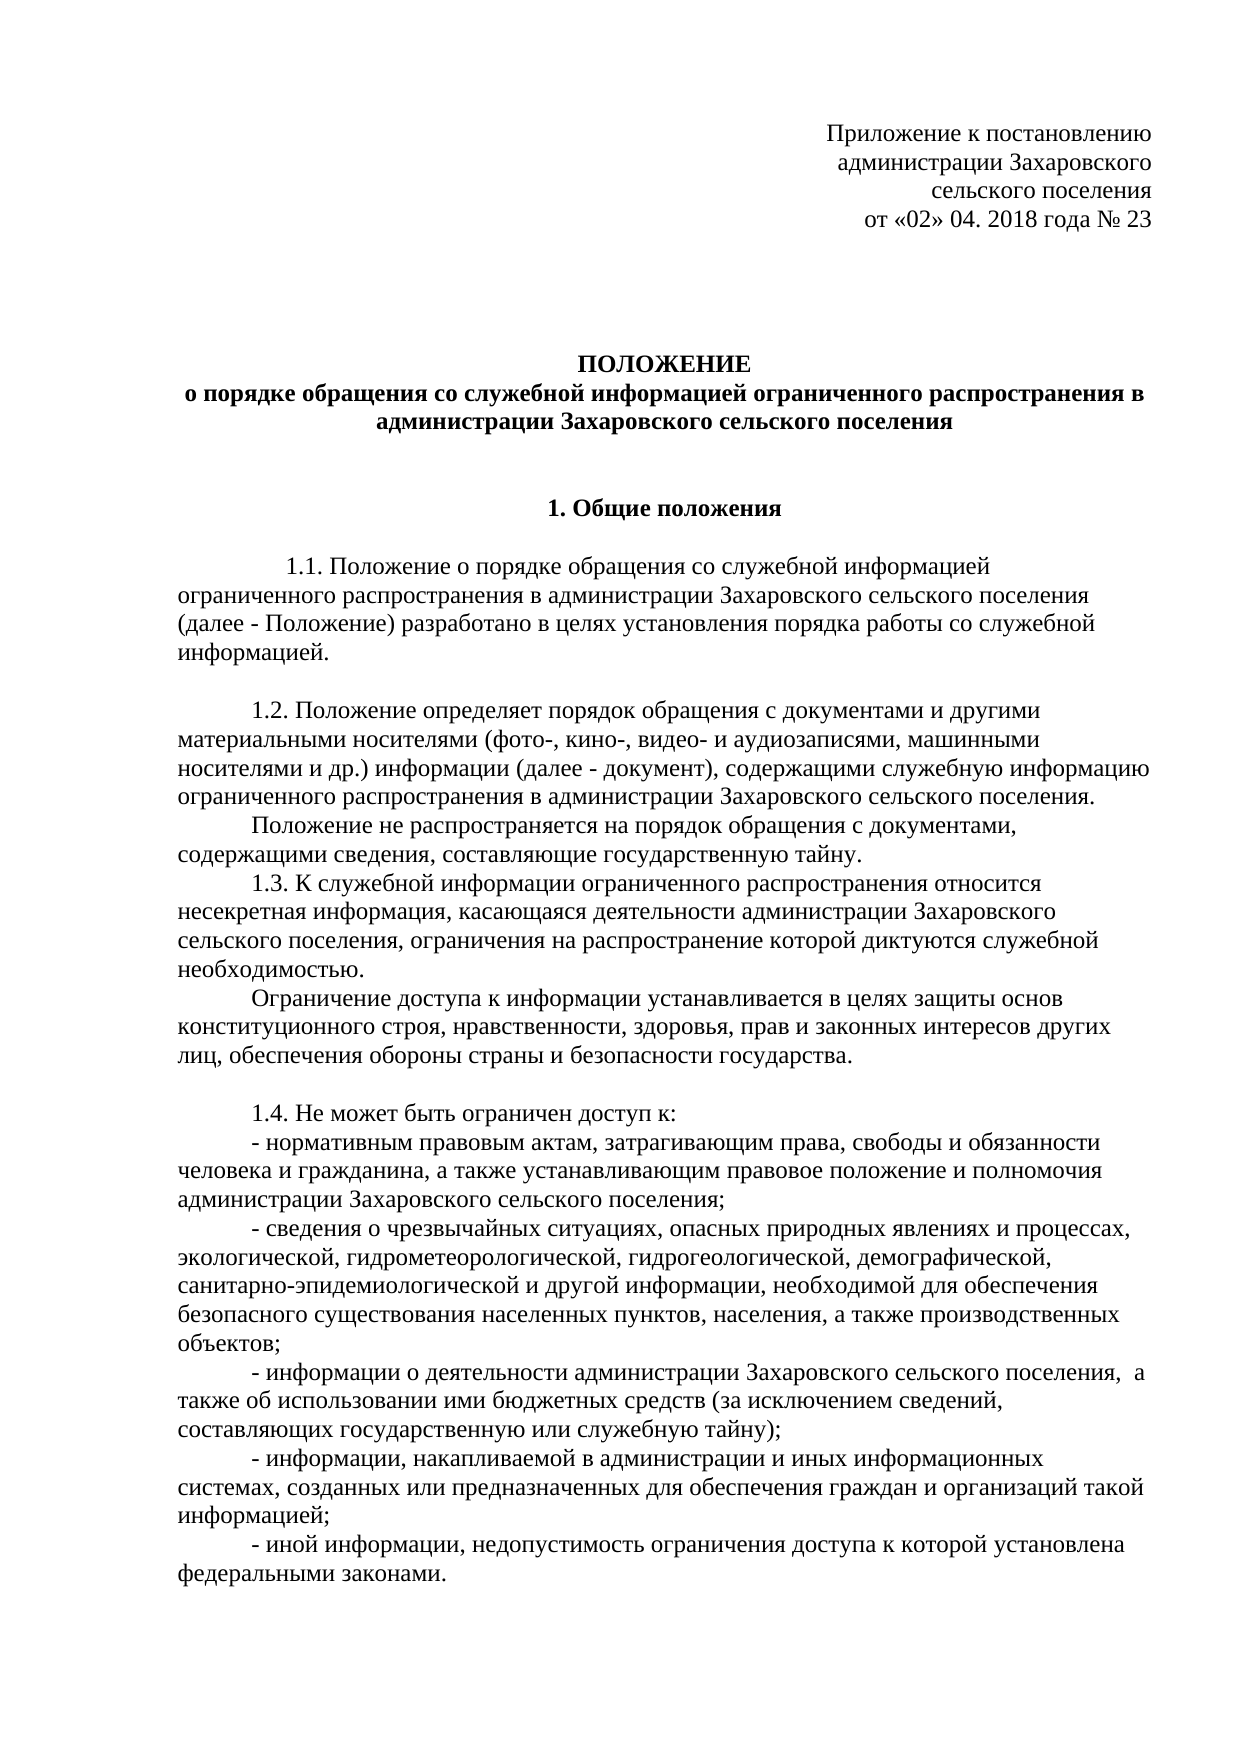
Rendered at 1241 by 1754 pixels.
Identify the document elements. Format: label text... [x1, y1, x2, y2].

text администрации Захаровского [177, 147, 1152, 176]
text 1.2. Положение определяет порядок обращения с документами и другими материальными носителями (фото-, кино-, видео- и аудиозаписями, машинными носителями и др.) информации (далее - документ), содержащими служебную информацию ограниченного распространения в администрации Захаровского сельского поселения. [177, 695, 1152, 810]
text Положение не распространяется на порядок обращения с документами, содержащими сведения, составляющие государственную тайну. [177, 810, 1152, 868]
text от «02» 04. 2018 года № 23 [177, 204, 1152, 233]
text - иной информации, недопустимость ограничения доступа к которой установлена федеральными законами. [177, 1529, 1152, 1587]
text - информации, накапливаемой в администрации и иных информационных системах, созданных или предназначенных для обеспечения граждан и организаций такой информацией; [177, 1443, 1152, 1529]
text Приложение к постановлению [177, 118, 1152, 147]
text - информации о деятельности администрации Захаровского сельского поселения, а также об использовании ими бюджетных средств (за исключением сведений, составляющих государственную или служебную тайну); [177, 1357, 1152, 1443]
text 1. Общие положения [177, 493, 1152, 522]
text 1.1. Положение о порядке обращения со служебной информацией ограниченного распространения в администрации Захаровского сельского поселения (далее - Положение) разработано в целях установления порядка работы со служебной информацией. [177, 551, 1152, 666]
text о порядке обращения со служебной информацией ограниченного распространения в администрации Захаровского сельского поселения [177, 378, 1152, 435]
text - нормативным правовым актам, затрагивающим права, свободы и обязанности человека и гражданина, а также устанавливающим правовое положение и полномочия администрации Захаровского сельского поселения; [177, 1127, 1152, 1213]
text Ограничение доступа к информации устанавливается в целях защиты основ конституционного строя, нравственности, здоровья, прав и законных интересов других лиц, обеспечения обороны страны и безопасности государства. [177, 983, 1152, 1069]
text сельского поселения [177, 176, 1152, 204]
text 1.3. К служебной информации ограниченного распространения относится несекретная информация, касающаяся деятельности администрации Захаровского сельского поселения, ограничения на распространение которой диктуются служебной необходимостью. [177, 868, 1152, 983]
text 1.4. Не может быть ограничен доступ к: [177, 1098, 1152, 1127]
text ПОЛОЖЕНИЕ [177, 349, 1152, 378]
text - сведения о чрезвычайных ситуациях, опасных природных явлениях и процессах, экологической, гидрометеорологической, гидрогеологической, демографической, санитарно-эпидемиологической и другой информации, необходимой для обеспечения безопасного существования населенных пунктов, населения, а также производственных объектов; [177, 1213, 1152, 1357]
